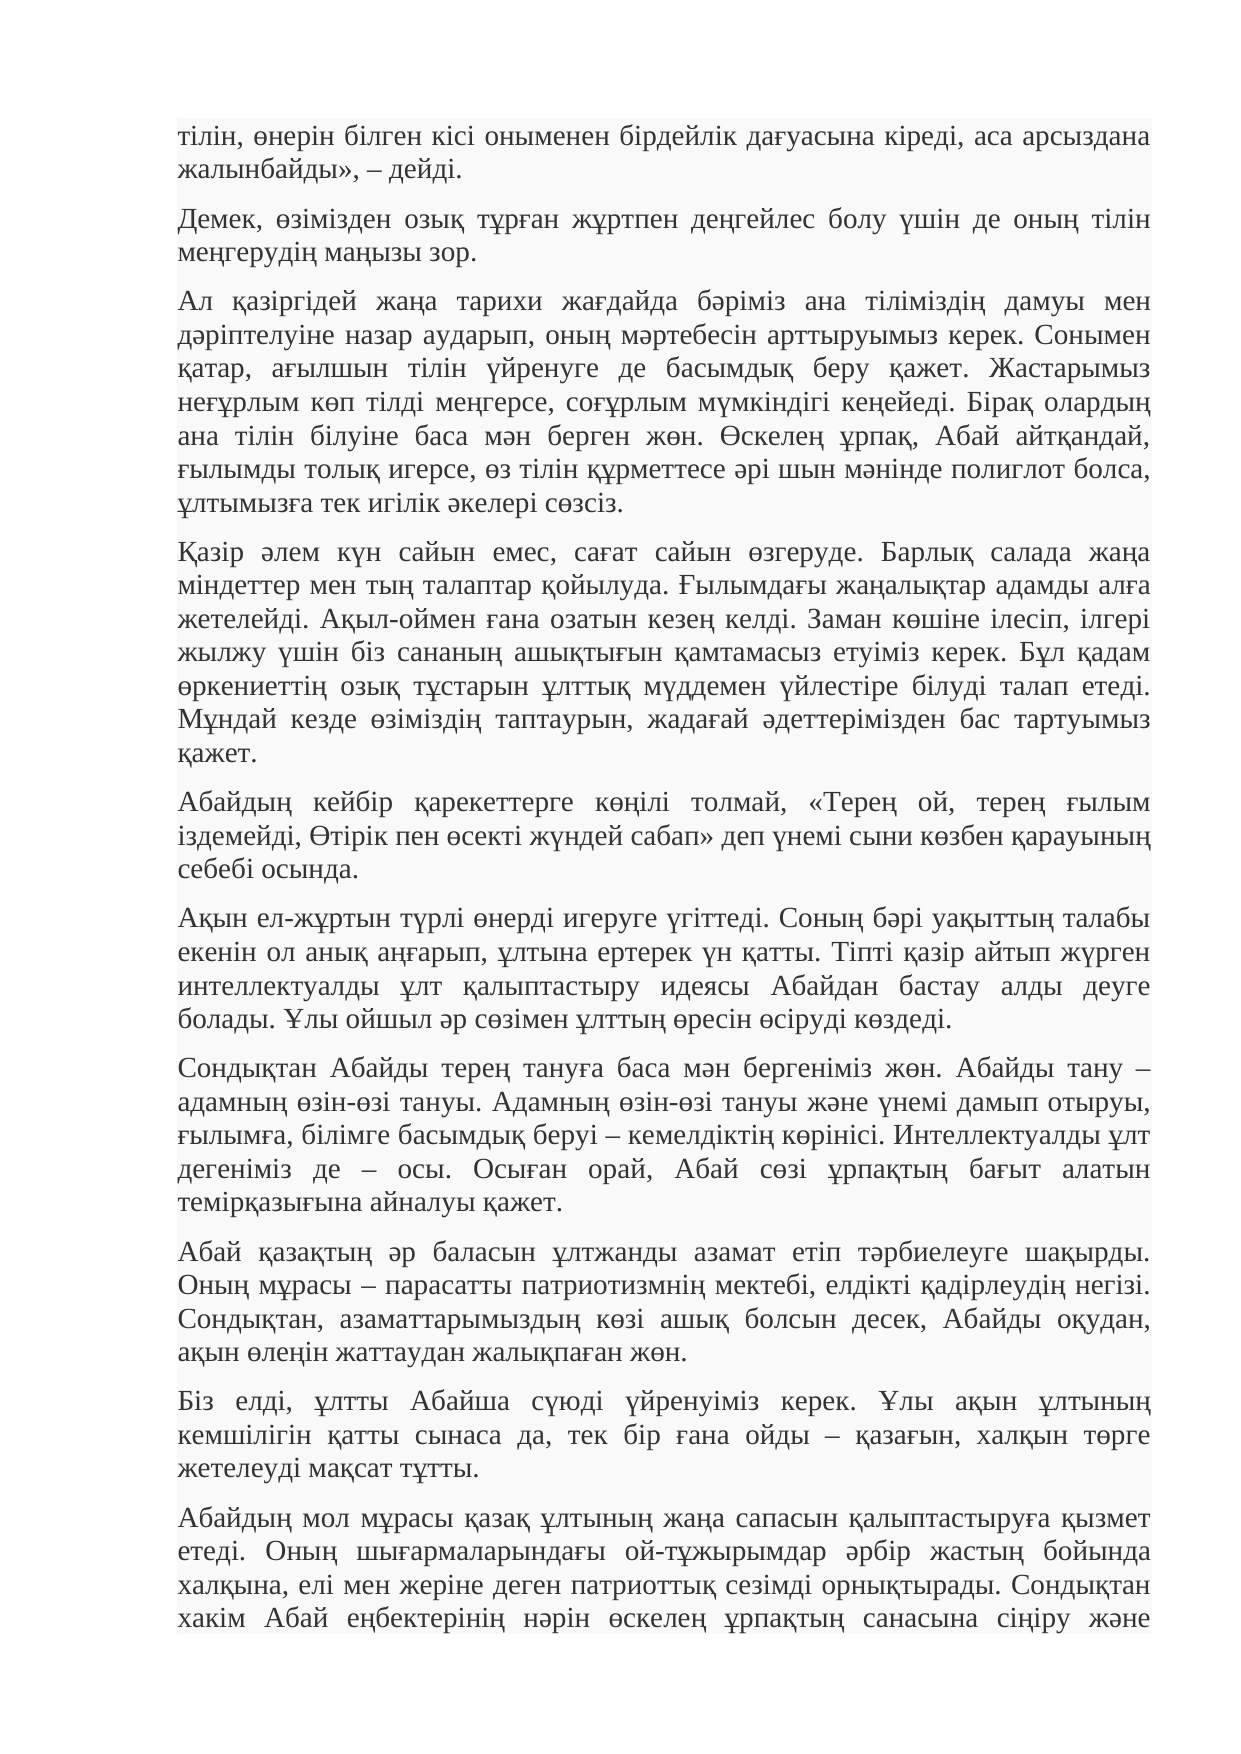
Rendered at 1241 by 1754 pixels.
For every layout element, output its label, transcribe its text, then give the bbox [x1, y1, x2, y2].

text Сондықтан Абайды терең тануға баса мән бергеніміз жөн. Абайды тану – адамның өзін-өзі тануы. Адамның өзін-өзі тануы және үнемі дамып отыруы, ғылымға, білімге басымдық беруі – кемелдіктің көрінісі. Интеллектуалды ұлт дегеніміз де – осы. Осыған орай, Абай сөзі ұрпақтың бағыт алатын темірқазығына айналуы қажет. [177, 1050, 1152, 1218]
text Қазір әлем күн сайын емес, сағат сайын өзгеруде. Барлық салада жаңа міндеттер мен тың талаптар қойылуда. Ғылымдағы жаңалықтар адамды алға жетелейді. Ақыл-оймен ғана озатын кезең келді. Заман көшіне ілесіп, ілгері жылжу үшін біз сананың ашықтығын қамтамасыз етуіміз керек. Бұл қадам өркениеттің озық тұстарын ұлттық мүддемен үйлестіре білуді талап етеді. Мұндай кезде өзіміздің таптаурын, жадағай әдеттерімізден бас тартуымыз қажет. [177, 534, 1152, 769]
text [177, 1500, 1152, 1634]
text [177, 118, 1152, 185]
text Біз елді, ұлтты Абайша сүюді үйренуіміз керек. Ұлы ақын ұлтының кемшілігін қатты сынаса да, тек бір ғана ойды – қазағын, халқын төрге жетелеуді мақсат тұтты. [177, 1383, 1152, 1484]
text Демек, өзімізден озық тұрған жұртпен деңгейлес болу үшін де оның тілін меңгерудің маңызы зор. [177, 201, 1152, 268]
text Абай қазақтың әр баласын ұлтжанды азамат етіп тәрбиелеуге шақырды. Оның мұрасы – парасатты патриотизмнің мектебі, елдікті қадірлеудің негізі. Сондықтан, азаматтарымыздың көзі ашық болсын десек, Абайды оқудан, ақын өлеңін жаттаудан жалықпаған жөн. [177, 1234, 1152, 1368]
text Ал қазіргідей жаңа тарихи жағдайда бәріміз ана тіліміздің дамуы мен дәріптелуіне назар аударып, оның мәртебесін арттыруымыз керек. Сонымен қатар, ағылшын тілін үйренуге де басымдық беру қажет. Жастарымыз неғұрлым көп тілді меңгерсе, соғұрлым мүмкіндігі кеңейеді. Бірақ олардың ана тілін білуіне баса мән берген жөн. Өскелең ұрпақ, Абай айтқандай, ғылымды толық игерсе, өз тілін құрметтесе әрі шын мәнінде полиглот болса, ұлтымызға тек игілік әкелері сөзсіз. [177, 283, 1152, 518]
text Ақын ел-жұртын түрлі өнерді игеруге үгіттеді. Соның бәрі уақыттың талабы екенін ол анық аңғарып, ұлтына ертерек үн қатты. Тіпті қазір айтып жүрген интеллектуалды ұлт қалыптастыру идеясы Абайдан бастау алды деуге болады. Ұлы ойшыл әр сөзімен ұлттың өресін өсіруді көздеді. [177, 901, 1152, 1035]
text Абайдың кейбір қарекеттерге көңілі толмай, «Терең ой, терең ғылым іздемейді, Өтірік пен өсекті жүндей сабап» деп үнемі сыни көзбен қарауының себебі осында. [177, 784, 1152, 885]
